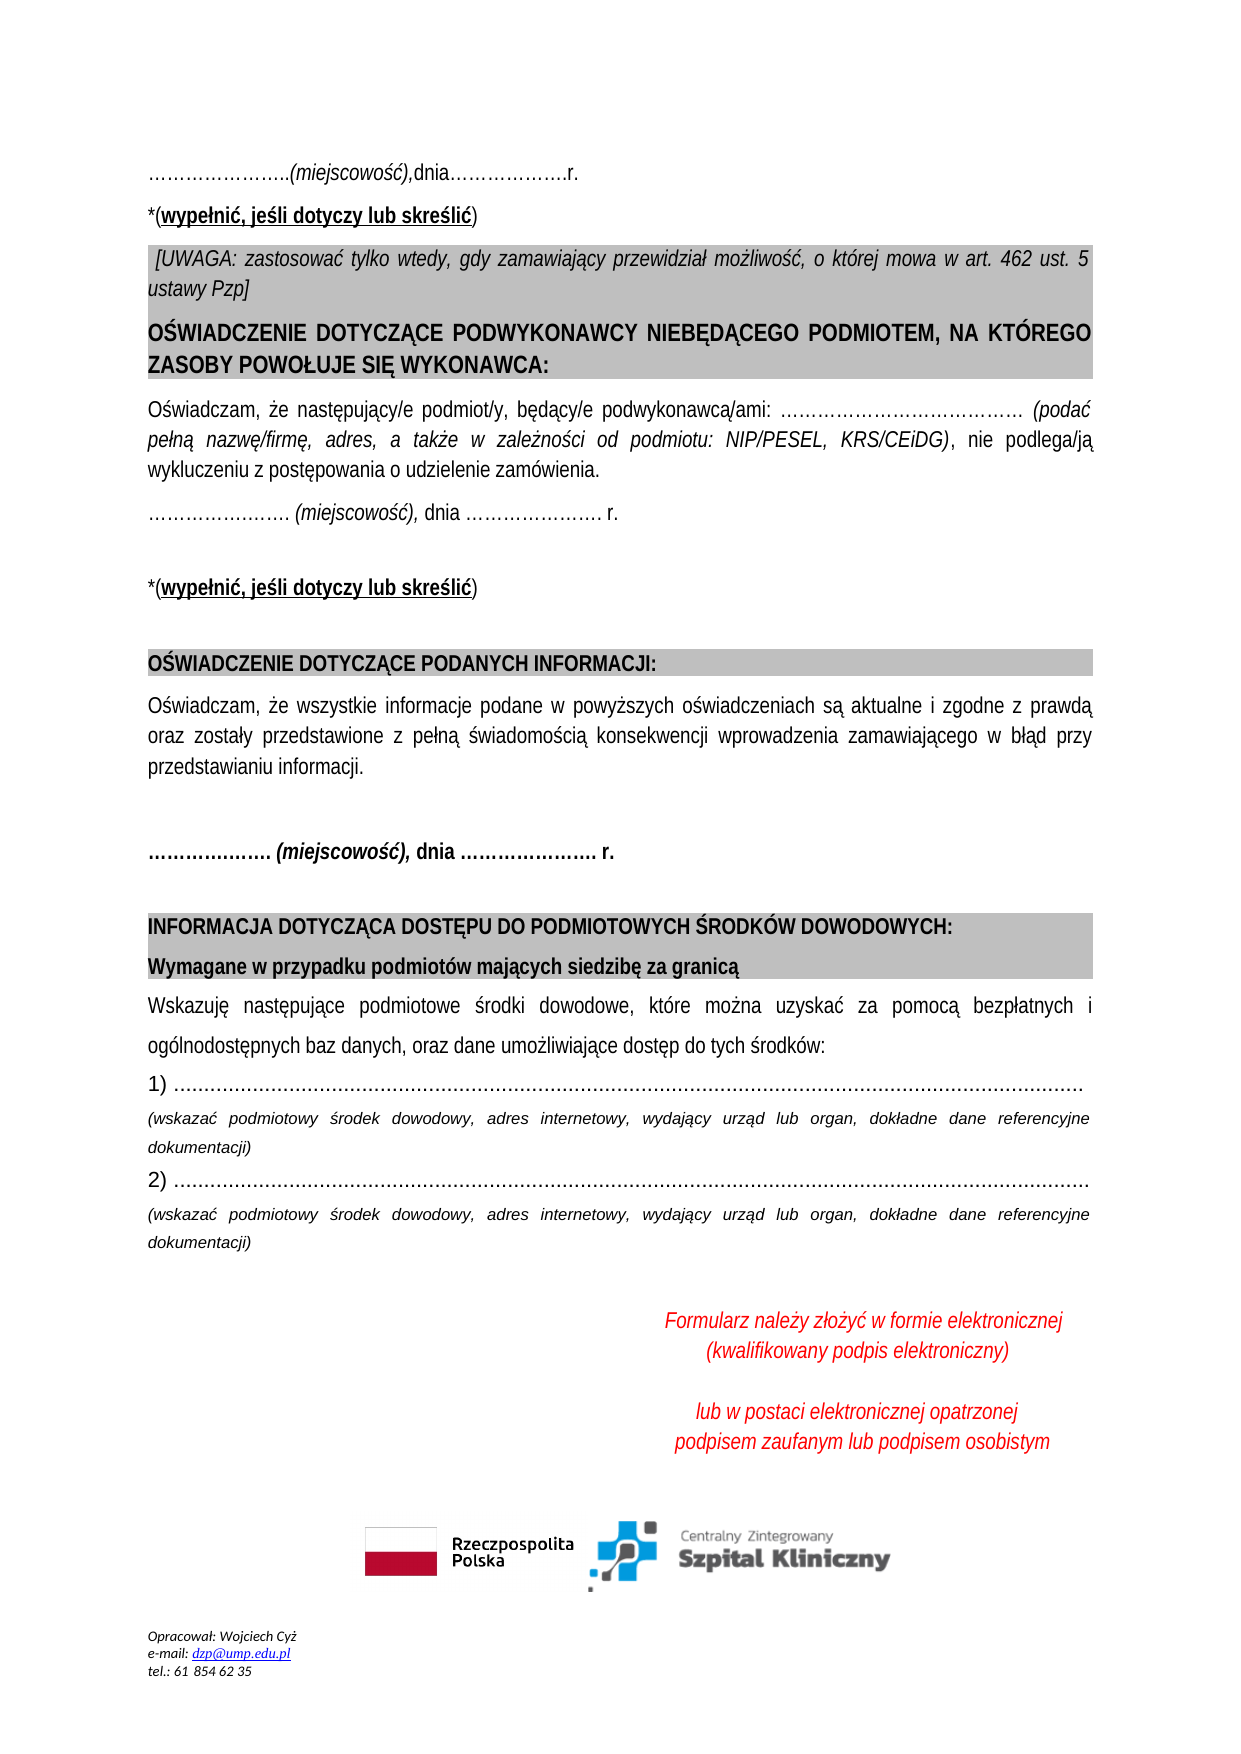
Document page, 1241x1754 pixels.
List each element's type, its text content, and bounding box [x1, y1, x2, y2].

text Oświadczam, że wszystkie informacje podane w powyższych oświadczeniach są aktualne i zgodne z prawdą oraz zostały przedstawione z pełną świadomością konsekwencji wprowadzenia zamawiającego w błąd przy przedstawianiu informacji. [148, 692, 1093, 779]
text *(wypełnić, jeśli dotyczy lub skreślić) [148, 574, 1093, 633]
text OŚWIADCZENIE DOTYCZĄCE PODWYKONAWCY NIEBĘDĄCEGO PODMIOTEM, NA KTÓREGO ZASOBY POWOŁUJE SIĘ WYKONAWCA: [148, 318, 1093, 379]
text Oświadczam, że następujący/e podmiot/y, będący/e podwykonawcą/ami: ………………………………… (podać pełną nazwę/firmę, adres, a także w zależności od podmiotu: NIP/PESEL, KRS/CEiDG), nie podlega/ją wykluczeniu z postępowania o udzielenie zamówienia. [148, 396, 1093, 483]
text …………………..(miejscowość),dnia……………….r. [148, 159, 1093, 186]
text (wskazać podmiotowy środek dowodowy, adres internetowy, wydający urząd lub organ, dokładne dane referencyjne dokumentacji) [148, 1204, 1093, 1252]
text [UWAGA: zastosować tylko wtedy, gdy zamawiający przewidział możliwość, o której mowa w art. 462 ust. 5 ustawy Pzp] [148, 245, 1093, 301]
text (wskazać podmiotowy środek dowodowy, adres internetowy, wydający urząd lub organ, dokładne dane referencyjne dokumentacji) [148, 1109, 1093, 1157]
text Formularz należy złożyć w formie elektronicznej (kwalifikowany podpis elektroniczny) lub w postaci elektronicznej opatrzonej podpisem zaufanym lub podpisem osobistym [664, 1307, 1093, 1454]
text INFORMACJA DOTYCZĄCA DOSTĘPU DO PODMIOTOWYCH ŚRODKÓW DOWODOWYCH: [148, 913, 1093, 939]
picture [349, 1511, 891, 1592]
text *(wypełnić, jeśli dotyczy lub skreślić) [148, 202, 1093, 228]
text ………….……. (miejscowość), dnia …………………. r. [148, 838, 1093, 897]
text 2) ....................................................................................................................................................... [148, 1166, 1093, 1192]
text Wskazuję następujące podmiotowe środki dowodowe, które można uzyskać za pomocą bezpłatnych i ogólnodostępnych baz danych, oraz dane umożliwiające dostęp do tych środków: [148, 992, 1093, 1058]
text 1) ...................................................................................................................................................... [148, 1071, 1093, 1096]
text Wymagane w przypadku podmiotów mających siedzibę za granicą [148, 953, 1093, 979]
text OŚWIADCZENIE DOTYCZĄCE PODANYCH INFORMACJI: [148, 649, 1093, 676]
text …………….……. (miejscowość), dnia …………………. r. [148, 499, 1093, 558]
